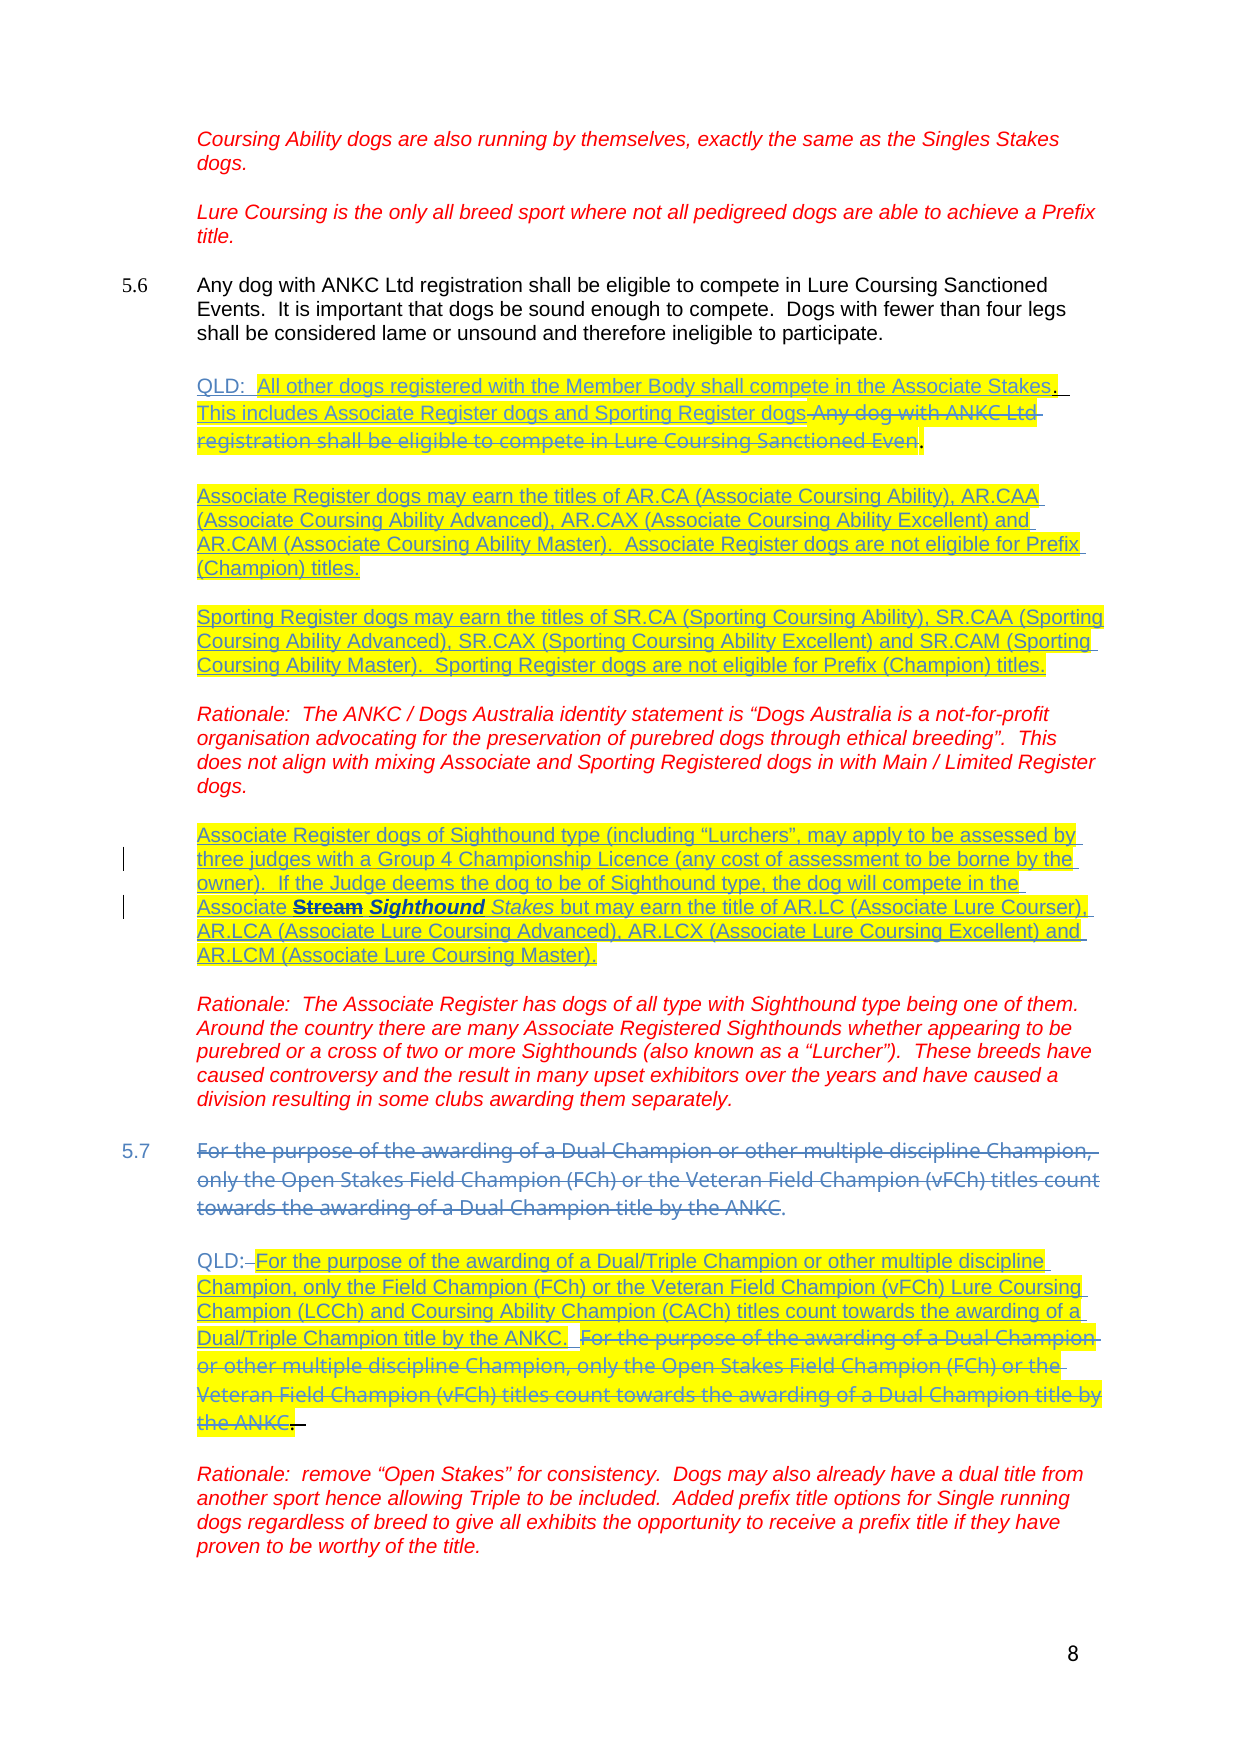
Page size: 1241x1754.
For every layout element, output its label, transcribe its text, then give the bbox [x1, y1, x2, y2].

text Rationale: remove “Open Stakes” for consistency. Dogs may also already have a dual title from another sport hence allowing Triple to be included. Added prefix title options for Single running dogs regardless of breed to give all exhibits the opportunity to receive a prefix title if they have proven to be worthy of the title. [197, 1462, 1105, 1557]
text Lure Coursing is the only all breed sport where not all pedigreed dogs are able to achieve a Prefix title. [197, 200, 1105, 248]
text Rationale: The ANKC / Dogs Australia identity statement is “Dogs Australia is a not-for-profit organisation advocating for the preservation of purebred dogs through ethical breeding”. This does not align with mixing Associate and Sporting Registered dogs in with Main / Limited Register dogs. [197, 702, 1105, 798]
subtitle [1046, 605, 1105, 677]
subtitle For the purpose of the awarding of a Dual Champion or other multiple discipline Champion, only the Open Stakes Field Champion (FCh) or the Veteran Field Champion (vFCh) titles count towards the awarding of a Dual Champion title by the ANKC. [122, 1136, 1105, 1222]
subtitle Any dog with ANKC Ltd registration shall be eligible to compete in Lure Coursing Sanctioned Events. It is important that dogs be sound enough to compete. Dogs with fewer than four legs shall be considered lame or unsound and therefore ineligible to participate. [122, 273, 1105, 345]
text Rationale: The Associate Register has dogs of all type with Sighthound type being one of them. Around the country there are many Associate Registered Sighthounds whether appearing to be purebred or a cross of two or more Sighthounds (also known as a “Lurcher”). These breeds have caused controversy and the result in many upset exhibitors over the years and have caused a division resulting in some clubs awarding them separately. [197, 991, 1105, 1111]
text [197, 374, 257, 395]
subtitle Associate Register dogs of Sighthound type (including “Lurchers”, may apply to be assessed by three judges with aGroup 4 ChampionshipLicence (any cost of assessment to be borne by the owner). If the Judge deems the dog to be of Sighthound type, the dog will compete in the Associate Stream Sighthound Stakes but may earn the title of AR.LC (Associate Lure Courser), AR.LCA (Associate Lure Coursing Advanced), AR.LCX (Associate Lure Coursing Excellent) and AR.LCM (Associate Lure Coursing Master). [197, 823, 1105, 966]
subtitle QLD: For the purpose of the awarding of a Dual/Triple Champion or other multiple discipline Champion, only the Field Champion (FCh) or the Veteran Field Champion (vFCh) Lure Coursing Champion (LCCh) and Coursing Ability Champion (CACh) titles count towards the awarding of a Dual/Triple Champion title by the ANKC. For the purpose of the awarding of a Dual Champion or other multiple discipline Champion, only the Open Stakes Field Champion (FCh) or the Veteran Field Champion (vFCh) titles count towards the awarding of a Dual Champion title by the ANKC. [197, 1247, 1105, 1437]
subtitle Associate Register dogs may earn the titles of AR.CA (Associate Coursing Ability), AR.CAA (Associate Coursing Ability Advanced), AR.CAX (Associate Coursing Ability Excellent) and AR.CAM (Associate Coursing Ability Master). Associate Register dogs are not eligible for Prefix (Champion) titles. [360, 484, 1105, 580]
text Coursing Ability dogs are also running by themselves, exactly the same as the Singles Stakes dogs. [197, 127, 1105, 175]
